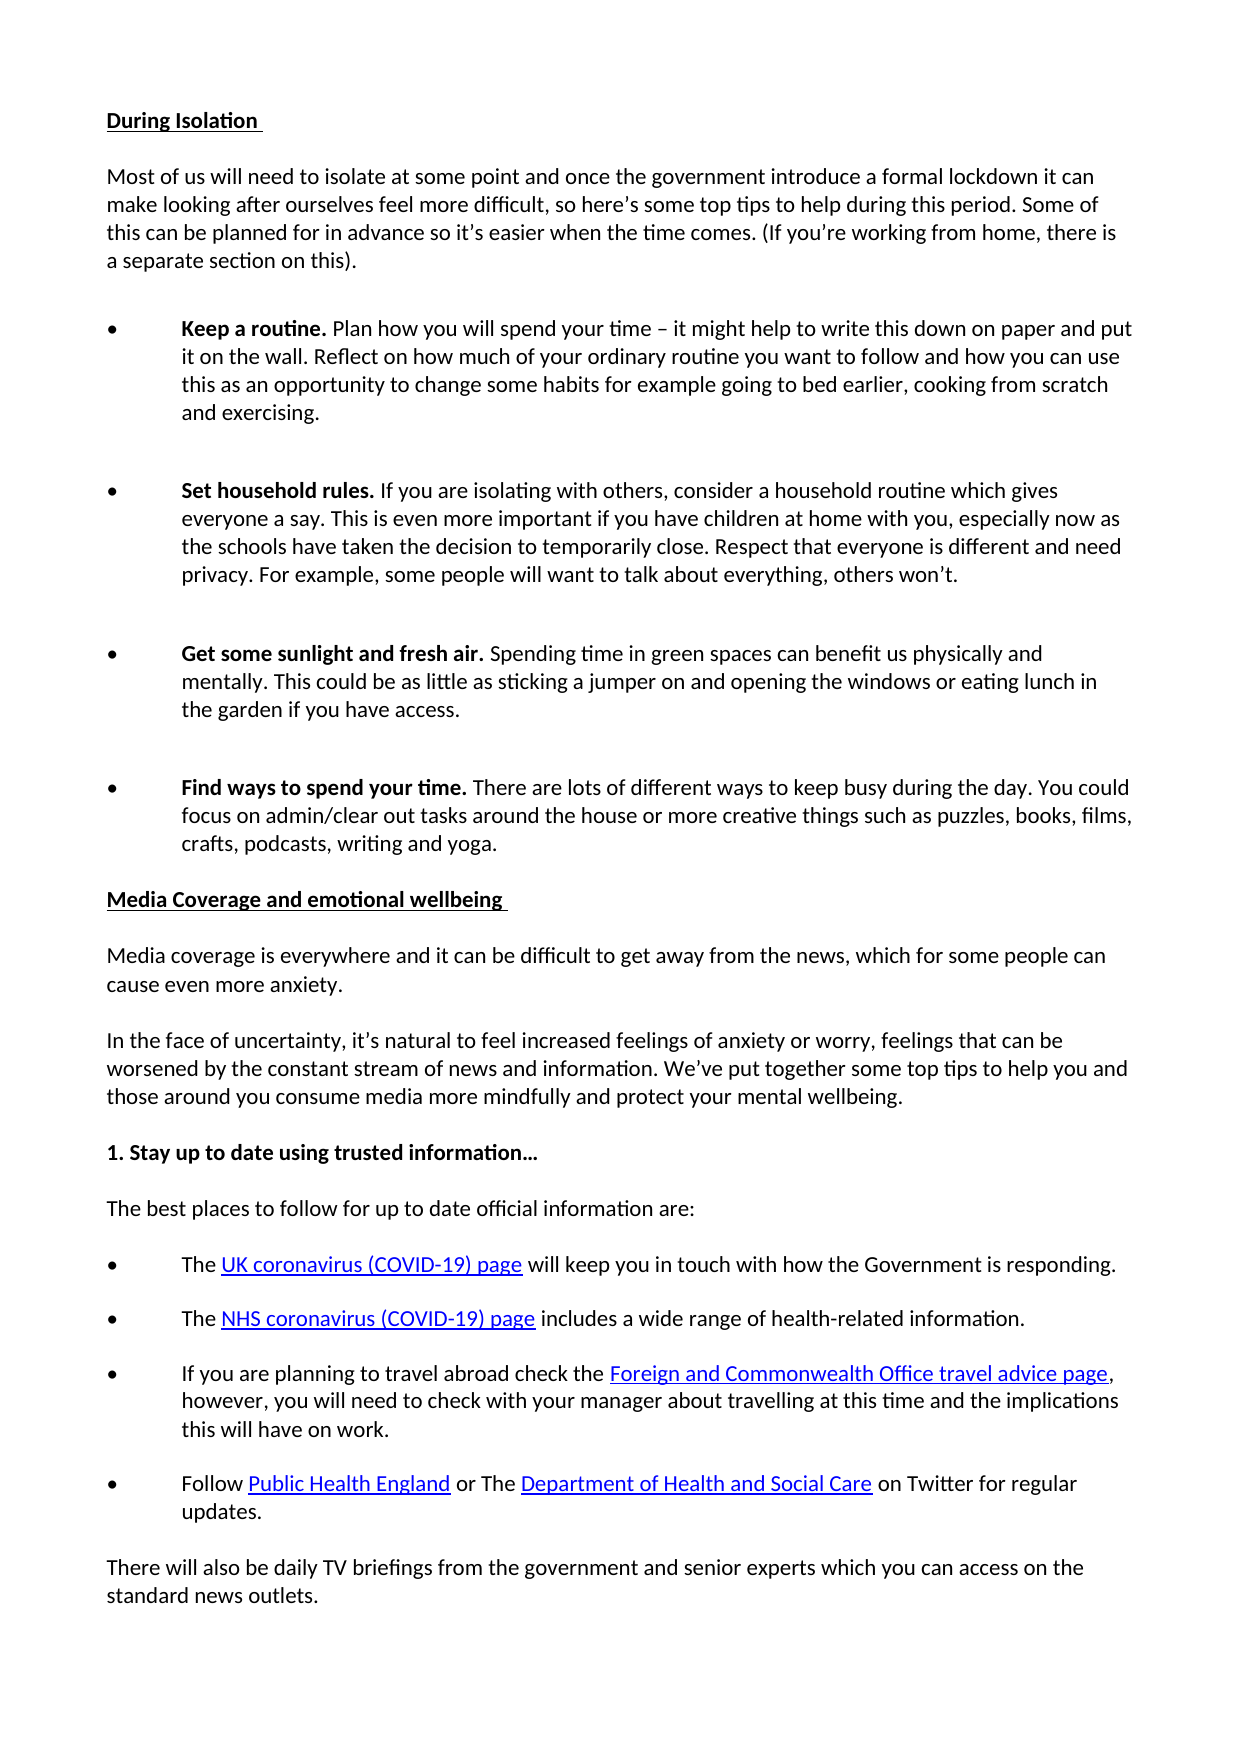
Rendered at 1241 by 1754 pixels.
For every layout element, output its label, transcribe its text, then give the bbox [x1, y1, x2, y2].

text • Follow Public Health England or The Department of Health and Social Care on Twitter for regular updates. [106, 1469, 1134, 1525]
text • If you are planning to travel abroad check the Foreign and Commonwealth Office travel advice page, however, you will need to check with your manager about travelling at this time and the implications this will have on work. [106, 1359, 1134, 1443]
text 1. Stay up to date using trusted information… [106, 1138, 1134, 1166]
text Media Coverage and emotional wellbeing [106, 886, 1134, 914]
text • The UK coronavirus (COVID-19) page will keep you in touch with how the Government is responding. [106, 1250, 1134, 1278]
text • The NHS coronavirus (COVID-19) page includes a wide range of health-related information. [106, 1304, 1134, 1332]
text • Get some sunlight and fresh air. Spending time in green spaces can benefit us physically and mentally. This could be as little as sticking a jumper on and opening the windows or eating lunch in the garden if you have access. [106, 639, 1134, 723]
text During Isolation [106, 106, 1134, 134]
text • Set household rules. If you are isolating with others, consider a household routine which gives everyone a say. This is even more important if you have children at home with you, especially now as the schools have taken the decision to temporarily close. Respect that everyone is different and need privacy. For example, some people will want to talk about everything, others won’t. [106, 476, 1134, 588]
text Media coverage is everywhere and it can be difficult to get away from the news, which for some people can cause even more anxiety. [106, 942, 1134, 998]
text • Keep a routine. Plan how you will spend your time – it might help to write this down on paper and put it on the wall. Reflect on how much of your ordinary routine you want to follow and how you can use this as an opportunity to change some habits for example going to bed earlier, cooking from scratch and exercising. [106, 314, 1134, 426]
text Most of us will need to isolate at some point and once the government introduce a formal lockdown it can make looking after ourselves feel more difficult, so here’s some top tips to help during this period. Some of this can be planned for in advance so it’s easier when the time comes. (If you’re working from home, there is a separate section on this). [106, 162, 1134, 274]
text • Find ways to spend your time. There are lots of different ways to keep busy during the day. You could focus on admin/clear out tasks around the house or more creative things such as puzzles, books, films, crafts, podcasts, writing and yoga. [106, 773, 1134, 858]
text There will also be daily TV briefings from the government and senior experts which you can access on the standard news outlets. [106, 1553, 1134, 1609]
text In the face of uncertainty, it’s natural to feel increased feelings of anxiety or worry, feelings that can be worsened by the constant stream of news and information. We’ve put together some top tips to help you and those around you consume media more mindfully and protect your mental wellbeing. [106, 1026, 1134, 1110]
text The best places to follow for up to date official information are: [106, 1194, 1134, 1222]
